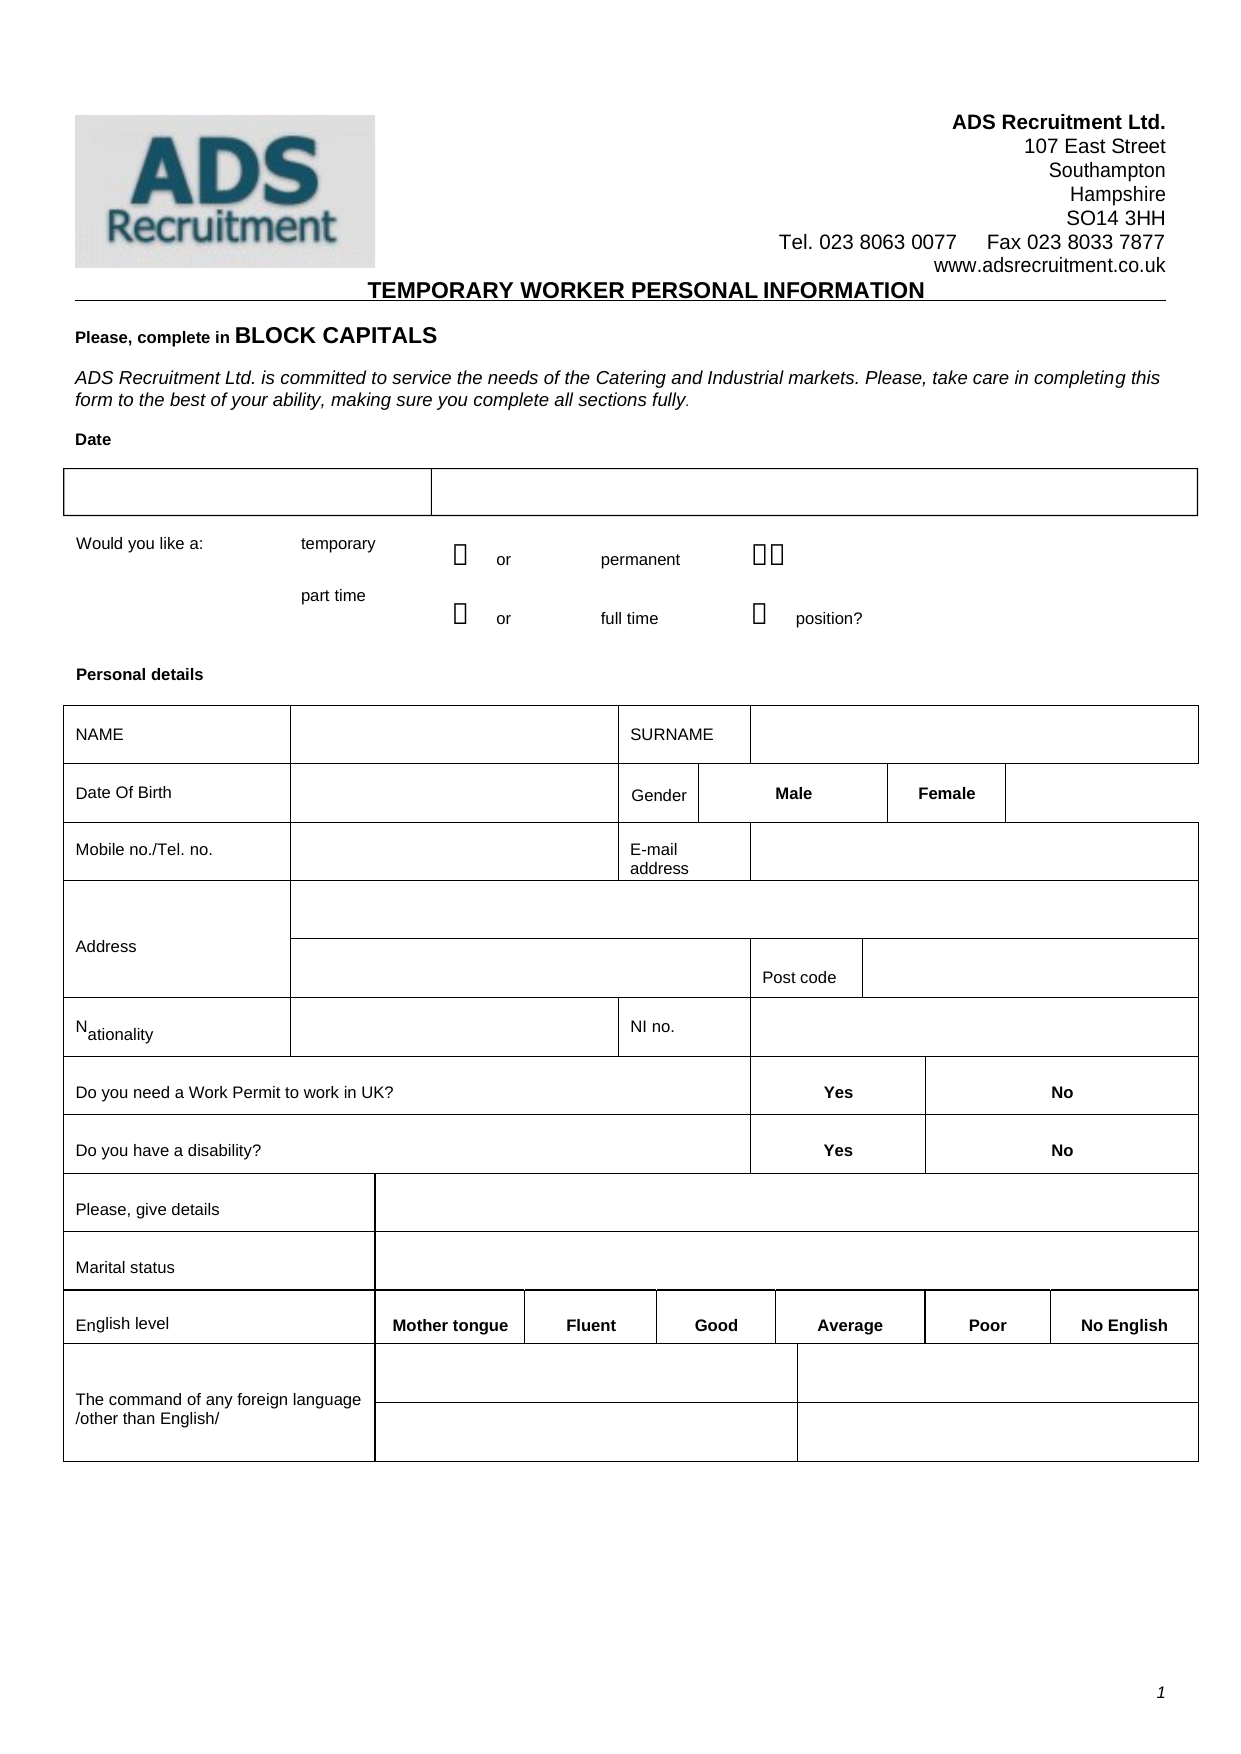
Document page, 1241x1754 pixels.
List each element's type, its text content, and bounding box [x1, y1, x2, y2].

text Nationality NI no. [75, 1017, 1169, 1043]
text Date Of Birth Gender Male Female [75, 783, 1169, 804]
text  or permanent [451, 534, 682, 574]
picture [75, 115, 375, 268]
text Post code [762, 968, 1169, 987]
text SO14 3HH Tel. 023 8063 0077 Fax 023 8033 7877 [779, 206, 1171, 253]
text  position? [750, 593, 1169, 633]
text Date [75, 429, 1169, 448]
text Mobile no./Tel. no. [75, 839, 214, 858]
text E-mail address [630, 839, 694, 878]
text ADS Recruitment Ltd. is committed to service the needs of the Catering and Industrial markets. Please, take care in completing this form to the best of your ability, making sure you complete all sections fully. [75, 368, 1168, 410]
text 1 [1156, 1683, 1169, 1702]
text Personal details [76, 664, 1169, 684]
text Would you like a: temporary [76, 534, 378, 553]
text www.adsrecruitment.co.uk [934, 253, 1169, 277]
text Please, complete in BLOCK CAPITALS [75, 322, 1169, 349]
text Do you need a Work Permit to work in UK? Yes No [75, 1083, 1169, 1102]
text NAME SURNAME [75, 724, 1169, 744]
text  [751, 534, 1169, 574]
text TEMPORARY WORKER PERSONALINFORMATION [75, 277, 1169, 303]
text Do you have a disability? Yes No [75, 1141, 1169, 1160]
text Address [75, 937, 1169, 956]
text The command of any foreign language /other than English/ [75, 1390, 365, 1428]
text part time [301, 586, 378, 605]
text Please, give details [75, 1199, 1169, 1219]
text English level Mother tongue Fluent Good Average Poor No English [75, 1314, 1169, 1335]
text Marital status [75, 1258, 1169, 1277]
text ADS Recruitment Ltd. 107 East Street Southampton Hampshire [946, 110, 1166, 206]
text  or full time [451, 593, 682, 633]
